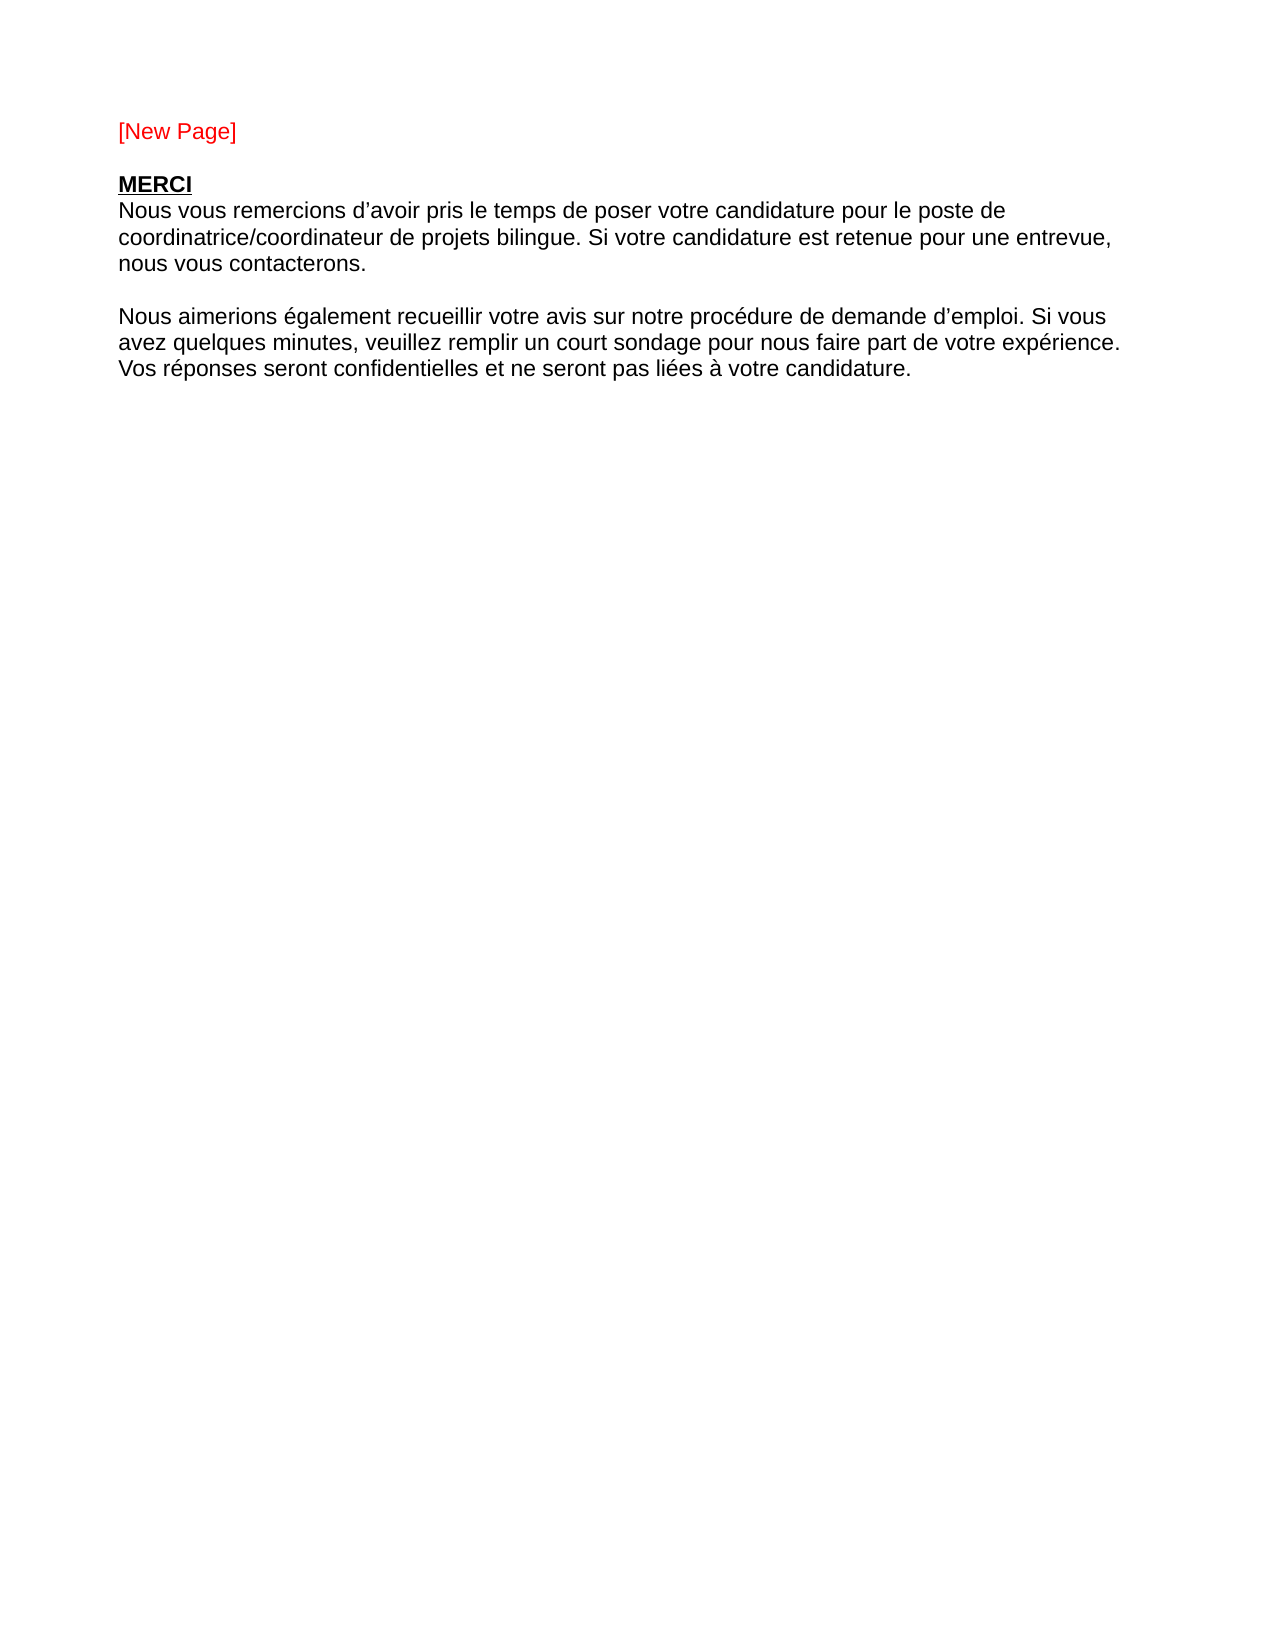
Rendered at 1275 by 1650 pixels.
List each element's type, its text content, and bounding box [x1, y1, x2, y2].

text [New Page] MERCI Nous vous remercions d’avoir pris le temps de poser votre candidature pour le poste de coordinatrice/coordinateur de projets bilingue. Si votre candidature est retenue pour une entrevue, nous vous contacterons. [118, 118, 1157, 276]
text Nous aimerions également recueillir votre avis sur notre procédure de demande d’emploi. Si vous avez quelques minutes, veuillez remplir un court sondage pour nous faire part de votre expérience. Vos réponses seront confidentielles et ne seront pas liées à votre candidature. [118, 276, 1157, 436]
